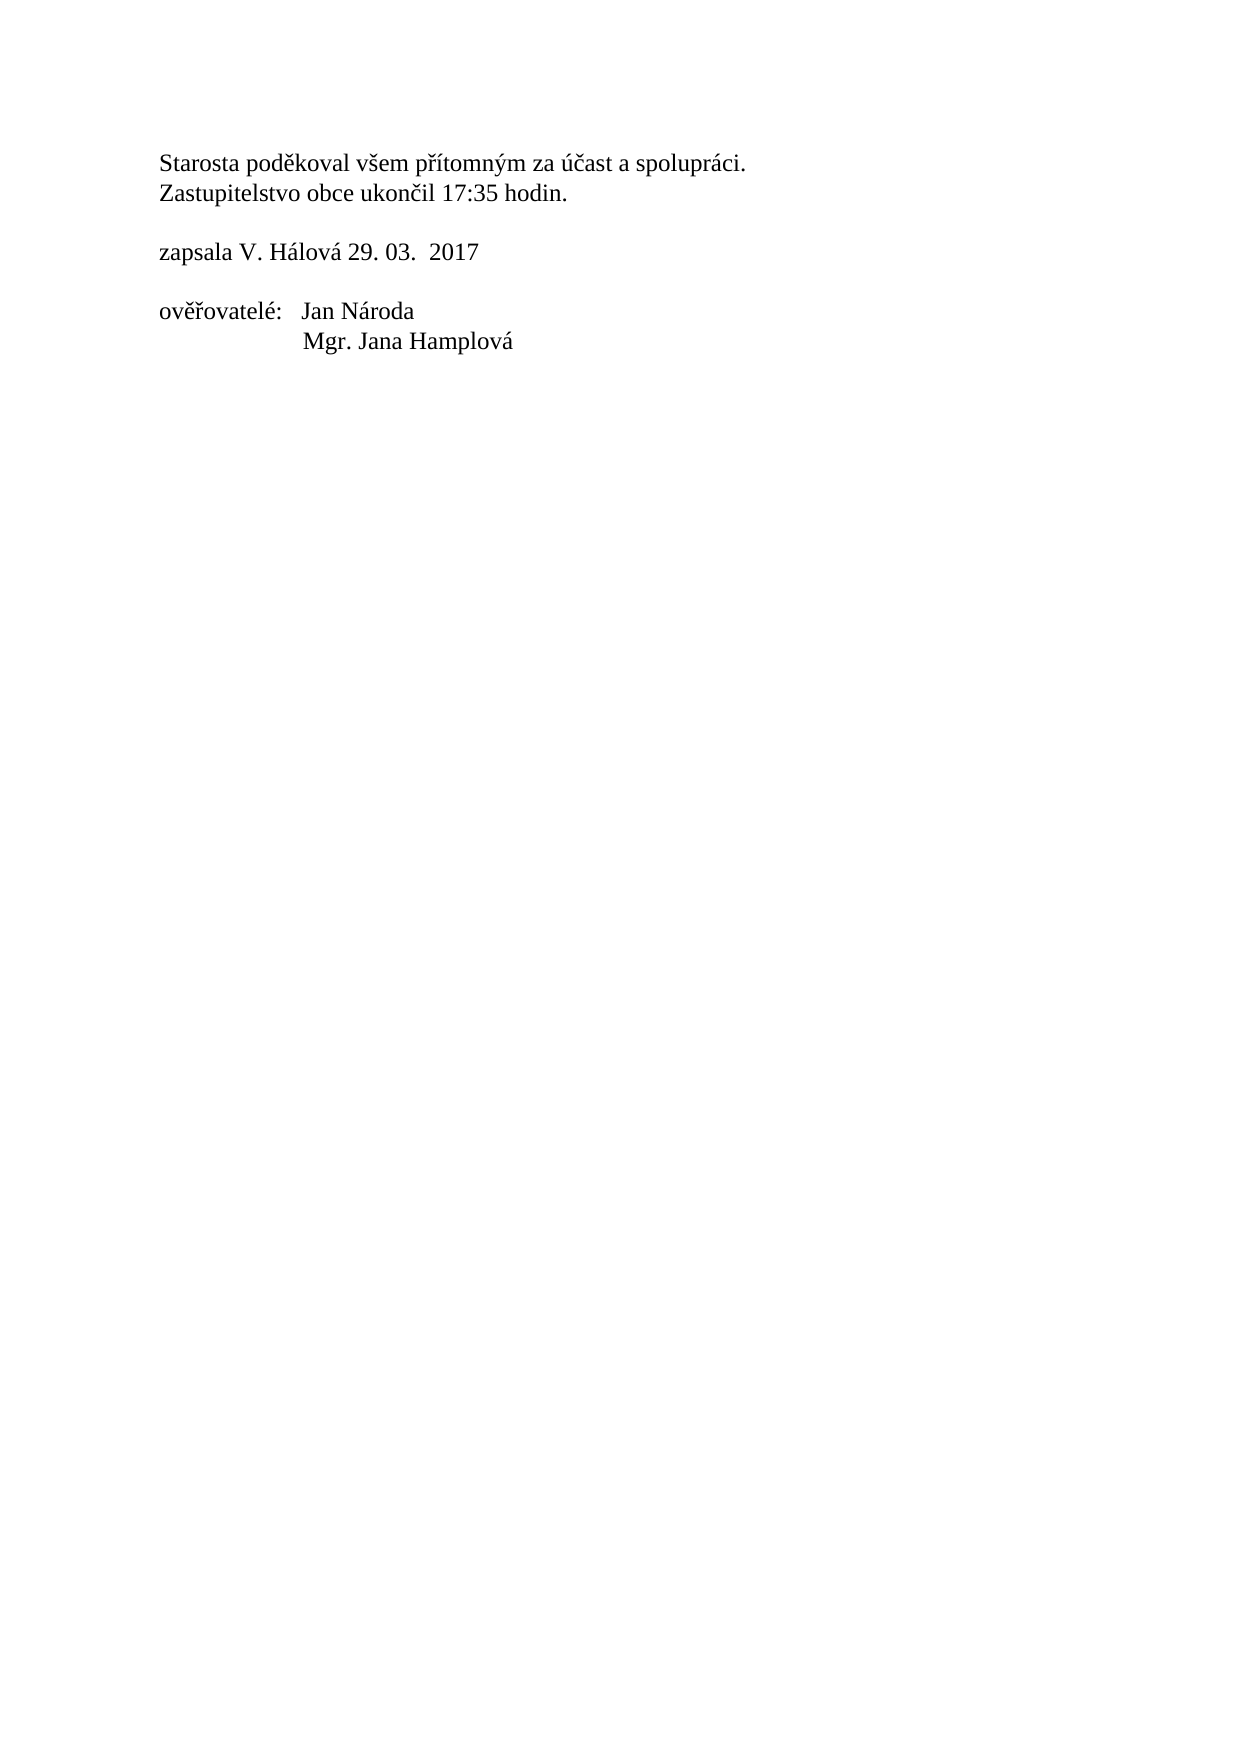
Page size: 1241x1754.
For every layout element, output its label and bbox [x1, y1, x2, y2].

table_cell [148, 148, 1093, 445]
